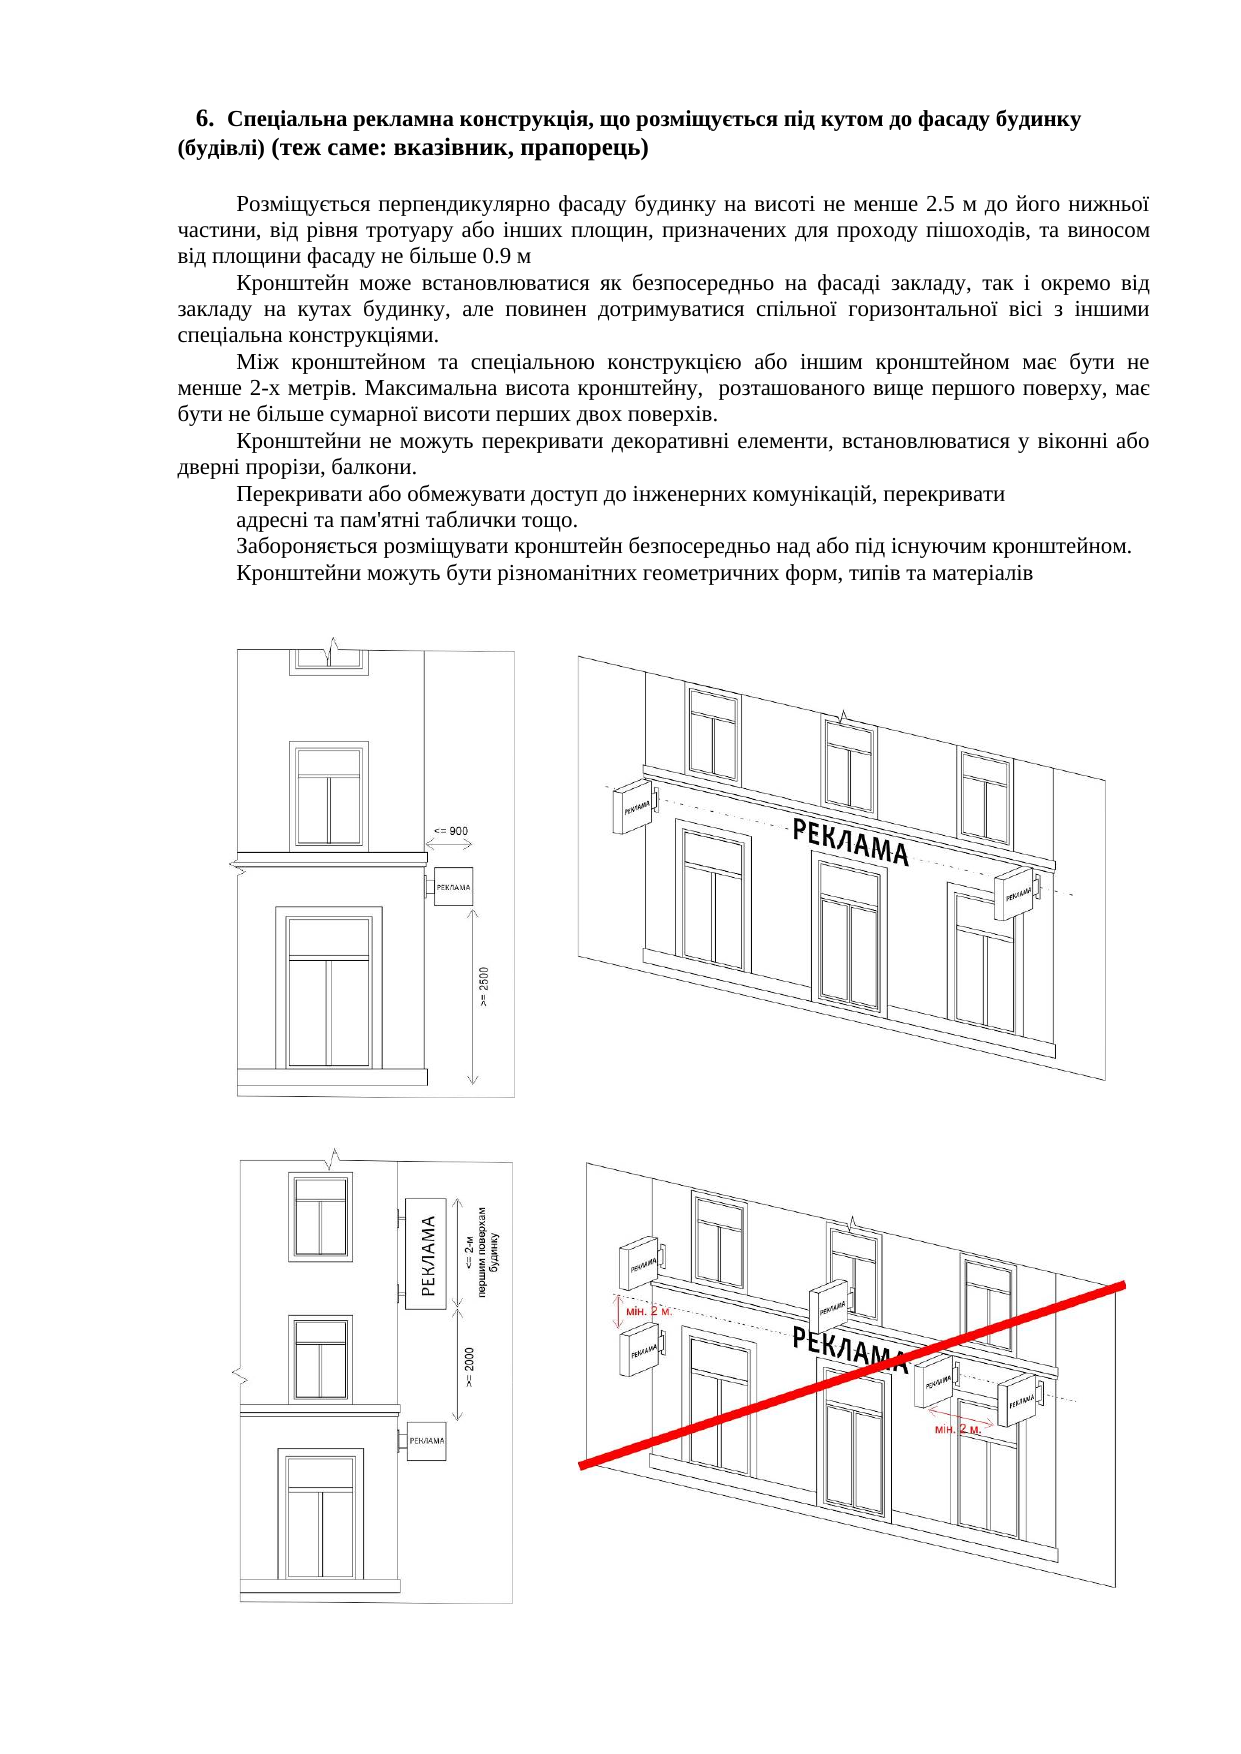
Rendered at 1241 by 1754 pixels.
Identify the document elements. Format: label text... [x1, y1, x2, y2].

picture [228, 637, 515, 1098]
table_header [567, 614, 1152, 1121]
table_header [177, 614, 567, 1121]
table_cell [177, 1121, 567, 1629]
text Забороняється розміщувати кронштейн безпосередньо над або під існуючим кронштейном. [177, 532, 1152, 559]
table_cell [567, 1121, 1152, 1629]
text 6. Спеціальна рекламна конструкція, що розміщується під кутом до фасаду будинку (будівлі) (теж саме: вказівник, прапорець) [177, 103, 1152, 161]
text Кронштейни можуть бути різноманітних геометричних форм, типів та матеріалів [177, 559, 1152, 585]
text Кронштейн може встановлюватися як безпосередньо на фасаді закладу, так і окремо від закладу на кутах будинку, але повинен дотримуватися спільної горизонтальної вісі з іншими спеціальна конструкціями. [177, 269, 1152, 348]
text Між кронштейном та спеціальною конструкцією або іншим кронштейном має бути не менше 2-х метрів. Максимальна висота кронштейну, розташованого вище першого поверху, має бути не більше сумарної висоти перших двох поверхів. [177, 348, 1152, 427]
picture [231, 1147, 513, 1604]
text Кронштейни не можуть перекривати декоративні елементи, встановлюватися у віконні або дверні прорізи, балкони. [177, 427, 1152, 479]
picture [577, 1162, 1127, 1588]
text Перекривати або обмежувати доступ до інженерних комунікацій, перекривати [177, 479, 1152, 506]
text Розміщується перпендикулярно фасаду будинку на висоті не менше 2.5 м до його нижньої частини, від рівня тротуару або інших площин, призначених для проходу пішоходів, та виносом від площини фасаду не більше 0.9 м [177, 190, 1152, 269]
picture [577, 655, 1106, 1081]
text адресні та пам'ятні таблички тощо. [177, 506, 1152, 532]
